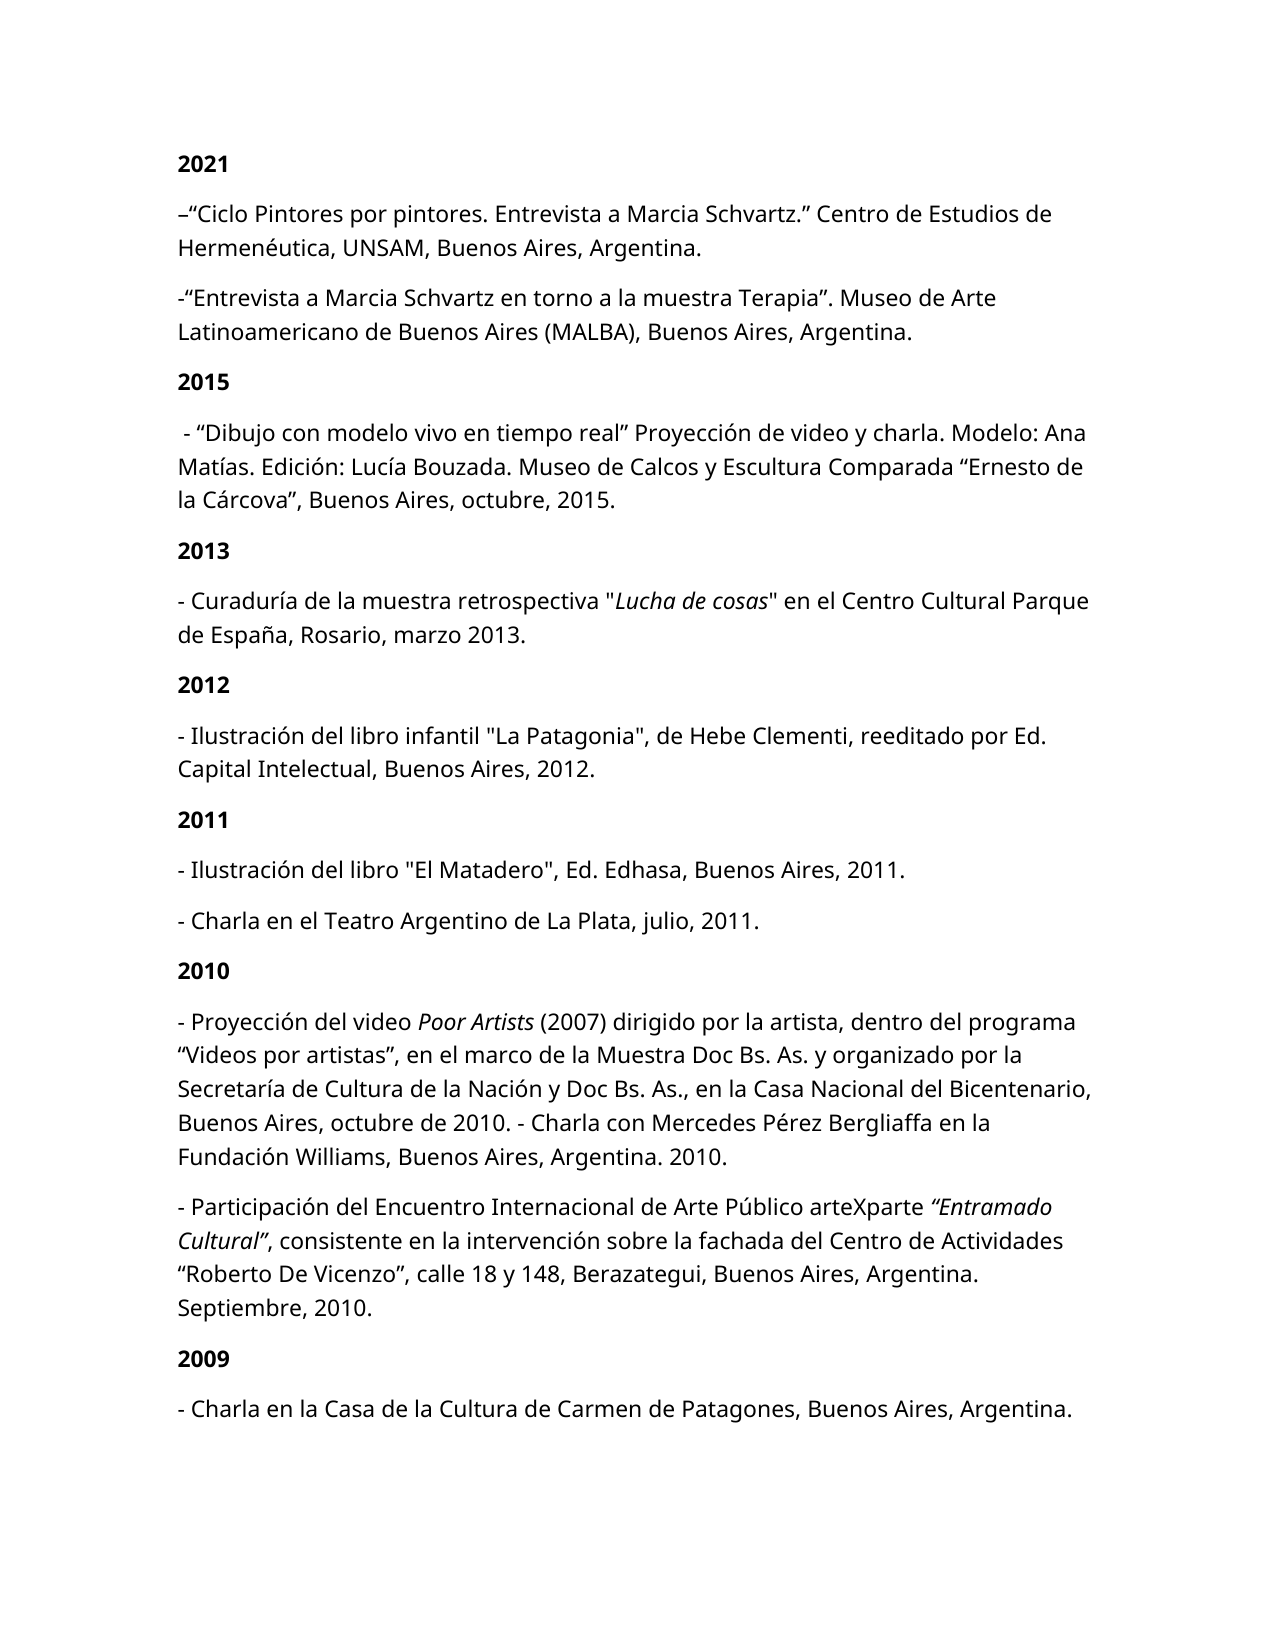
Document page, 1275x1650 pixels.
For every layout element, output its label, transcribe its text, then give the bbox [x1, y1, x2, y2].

text 2011 [177, 804, 1098, 835]
text - Participación del Encuentro Internacional de Arte Público arteXparte “Entramado Cultural”, consistente en la intervención sobre la fachada del Centro de Actividades “Roberto De Vicenzo”, calle 18 y 148, Berazategui, Buenos Aires, Argentina. Septiembre, 2010. [177, 1191, 1098, 1323]
text - “Dibujo con modelo vivo en tiempo real” Proyección de video y charla. Modelo: Ana Matías. Edición: Lucía Bouzada. Museo de Calcos y Escultura Comparada “Ernesto de la Cárcova”, Buenos Aires, octubre, 2015. [177, 417, 1098, 516]
text 2012 [177, 669, 1098, 701]
text - Curaduría de la muestra retrospectiva "Lucha de cosas" en el Centro Cultural Parque de España, Rosario, marzo 2013. [177, 585, 1098, 650]
text - Ilustración del libro infantil "La Patagonia", de Hebe Clementi, reeditado por Ed. Capital Intelectual, Buenos Aires, 2012. [177, 720, 1098, 785]
text 2013 [177, 535, 1098, 566]
text 2009 [177, 1343, 1098, 1374]
text 2015 [177, 366, 1098, 398]
text -“Entrevista a Marcia Schvartz en torno a la muestra Terapia”. Museo de Arte Latinoamericano de Buenos Aires (MALBA), Buenos Aires, Argentina. [177, 282, 1098, 347]
text 2010 [177, 955, 1098, 986]
text 2021 [177, 148, 1098, 179]
text - Ilustración del libro "El Matadero", Ed. Edhasa, Buenos Aires, 2011. [177, 854, 1098, 886]
text - Proyección del video Poor Artists (2007) dirigido por la artista, dentro del programa “Videos por artistas”, en el marco de la Muestra Doc Bs. As. y organizado por la Secretaría de Cultura de la Nación y Doc Bs. As., en la Casa Nacional del Bicentenario, Buenos Aires, octubre de 2010. - Charla con Mercedes Pérez Bergliaffa en la Fundación Williams, Buenos Aires, Argentina. 2010. [177, 1006, 1098, 1172]
text –“Ciclo Pintores por pintores. Entrevista a Marcia Schvartz.” Centro de Estudios de Hermenéutica, UNSAM, Buenos Aires, Argentina. [177, 198, 1098, 263]
text - Charla en la Casa de la Cultura de Carmen de Patagones, Buenos Aires, Argentina. [177, 1393, 1098, 1424]
text - Charla en el Teatro Argentino de La Plata, julio, 2011. [177, 905, 1098, 936]
